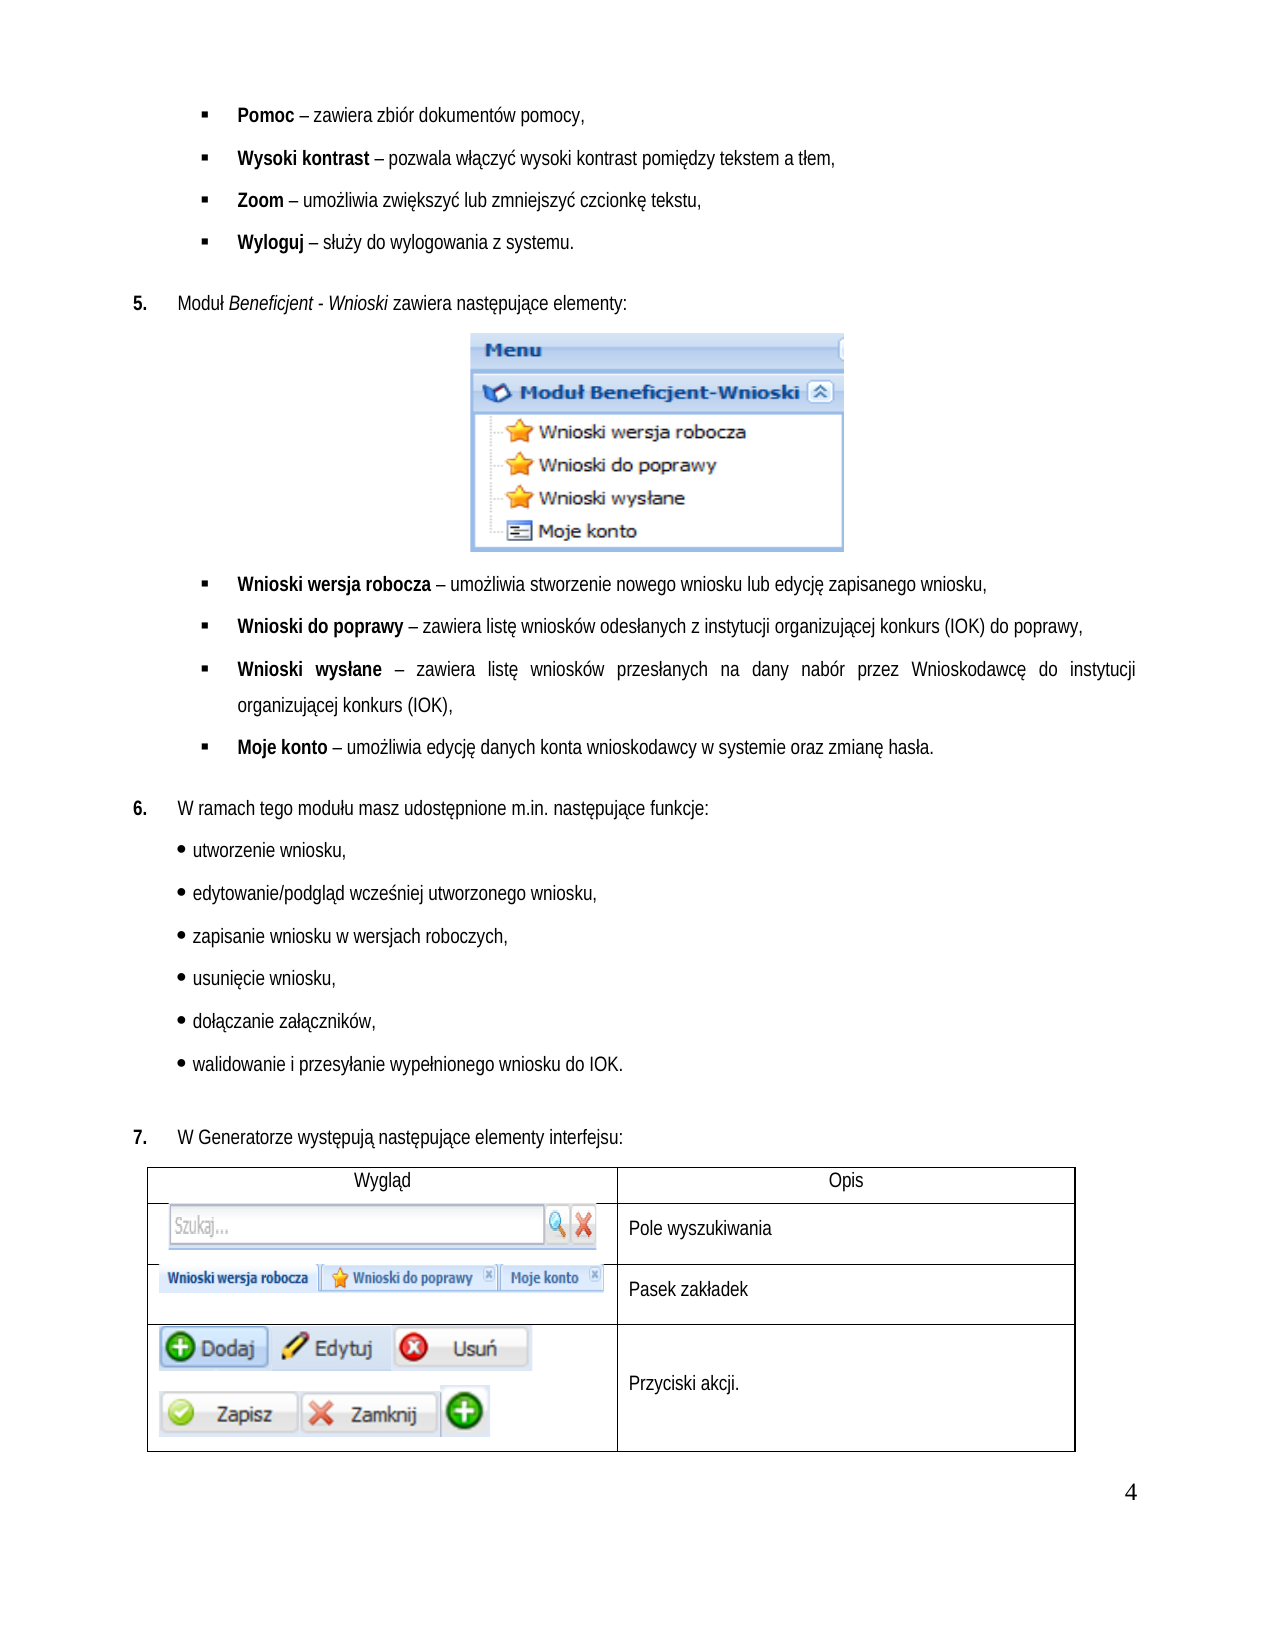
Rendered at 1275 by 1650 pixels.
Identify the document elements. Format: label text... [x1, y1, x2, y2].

list W Generatorze występują następujące elementy interfejsu: [133, 1125, 1137, 1149]
table_header Wygląd [148, 1168, 617, 1203]
table_cell Przyciski akcji. [618, 1325, 1074, 1451]
text zapisanie wniosku w wersjach roboczych, [177, 923, 1137, 948]
list W ramach tego modułu masz udostępnione m.in. następujące funkcje: [133, 796, 1137, 820]
picture [168, 1203, 597, 1250]
table_cell Pole wyszukiwania [618, 1204, 1074, 1263]
table_header Opis [618, 1168, 1074, 1203]
list Wysoki kontrast – pozwala włączyć wysoki kontrast pomiędzy tekstem a tłem, [200, 146, 1137, 169]
list Pomoc – zawiera zbiór dokumentów pomocy, [200, 103, 1137, 127]
picture [158, 1264, 604, 1293]
table_cell [148, 1265, 617, 1324]
text edytowanie/podgląd wcześniej utworzonego wniosku, [177, 881, 1137, 905]
text usunięcie wniosku, [177, 966, 1137, 991]
picture [470, 333, 844, 552]
list Wyloguj – służy do wylogowania z systemu. [200, 230, 1137, 254]
text walidowanie i przesyłanie wypełnionego wniosku do IOK. [177, 1052, 1137, 1076]
list Wnioski wysłane – zawiera listę wniosków przesłanych na dany nabór przez Wnioskodawcę do instytucji organizującej konkurs (IOK), [200, 657, 1137, 717]
picture [158, 1325, 533, 1371]
list Moje konto – umożliwia edycję danych konta wnioskodawcy w systemie oraz zmianę hasła. [200, 735, 1137, 759]
text utworzenie wniosku, [177, 838, 1137, 862]
list Zoom – umożliwia zwiększyć lub zmniejszyć czcionkę tekstu, [200, 188, 1137, 212]
list Wnioski wersja robocza – umożliwia stworzenie nowego wniosku lub edycję zapisanego wniosku, [200, 572, 1137, 596]
table_cell Pasek zakładek [618, 1265, 1074, 1324]
text dołączanie załączników, [177, 1009, 1137, 1033]
picture [158, 1385, 491, 1437]
list Wnioski do poprawy – zawiera listę wniosków odesłanych z instytucji organizującej konkurs (IOK) do poprawy, [200, 614, 1137, 638]
table_cell [148, 1325, 617, 1451]
table_cell [148, 1204, 617, 1263]
list Moduł Beneficjent - Wnioski zawiera następujące elementy: [133, 291, 1137, 315]
